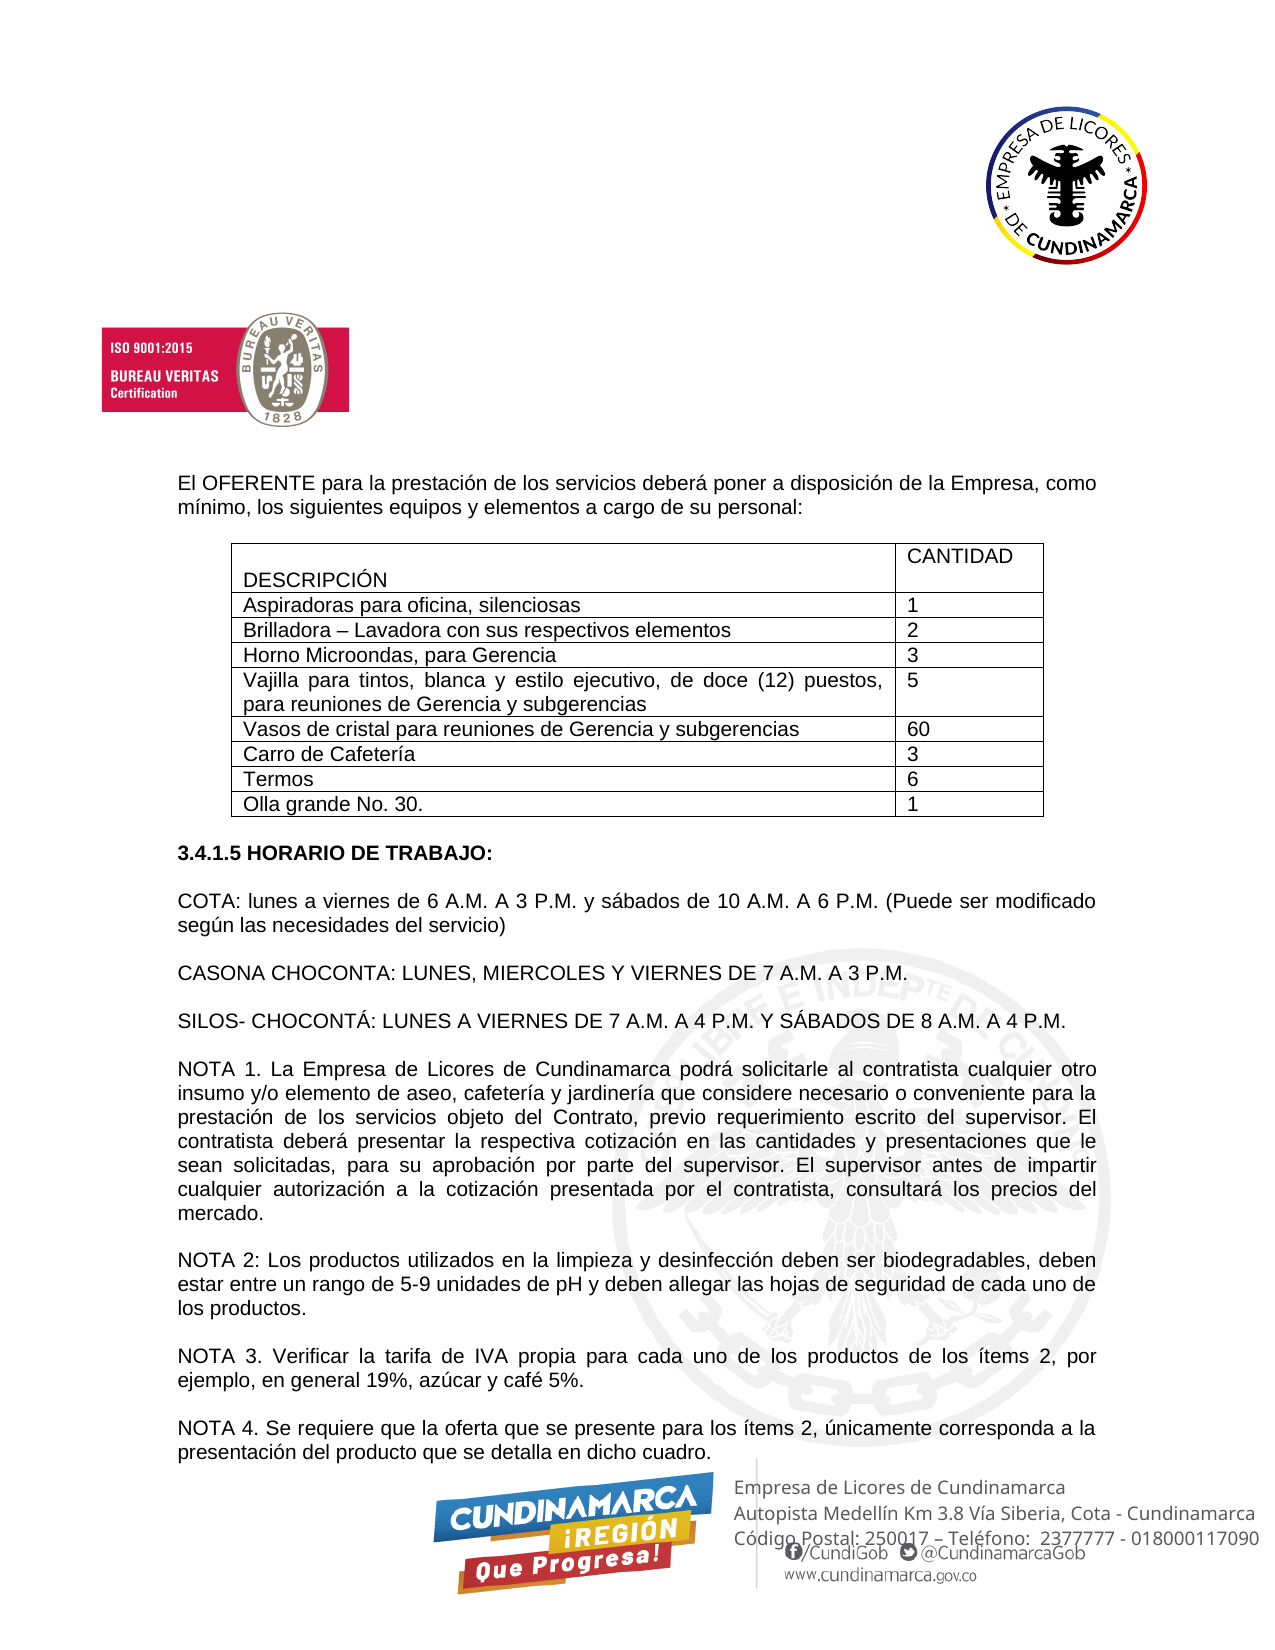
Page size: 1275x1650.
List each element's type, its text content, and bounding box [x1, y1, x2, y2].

table_cell 60 [896, 717, 1043, 741]
table_cell 1 [896, 593, 1043, 617]
table_cell 6 [896, 767, 1043, 791]
table_cell 1 [896, 792, 1043, 816]
text El OFERENTE para la prestación de los servicios deberá poner a disposición de la Empresa, como mínimo, los siguientes equipos y elementos a cargo de su personal: [177, 471, 1098, 519]
table_cell Aspiradoras para oficina, silenciosas [232, 593, 895, 617]
picture [982, 104, 1151, 267]
table_cell Olla grande No. 30. [232, 792, 895, 816]
table_header CANTIDAD [896, 544, 1043, 592]
picture [82, 266, 373, 472]
table_cell Vasos de cristal para reuniones de Gerencia y subgerencias [232, 717, 895, 741]
text COTA: lunes a viernes de 6 A.M. A 3 P.M. y sábados de 10 A.M. A 6 P.M. (Puede ser modificado según las necesidades del servicio) [177, 889, 1098, 937]
text 3.4.1.5 HORARIO DE TRABAJO: [177, 841, 1098, 865]
table_cell Brilladora – Lavadora con sus respectivos elementos [232, 618, 895, 642]
text NOTA 4. Se requiere que la oferta que se presente para los ítems 2, únicamente corresponda a la presentación del producto que se detalla en dicho cuadro. [177, 1416, 1098, 1464]
text CASONA CHOCONTA: LUNES, MIERCOLES Y VIERNES DE 7 A.M. A 3 P.M. [177, 961, 1098, 985]
text NOTA 3. Verificar la tarifa de IVA propia para cada uno de los productos de los ítems 2, por ejemplo, en general 19%, azúcar y café 5%. [177, 1344, 1098, 1392]
table_cell Vajilla para tintos, blanca y estilo ejecutivo, de doce (12) puestos, para reuniones de Gerencia y subgerencias [232, 668, 895, 716]
text NOTA 1. La Empresa de Licores de Cundinamarca podrá solicitarle al contratista cualquier otro insumo y/o elemento de aseo, cafetería y jardinería que considere necesario o conveniente para la prestación de los servicios objeto del Contrato, previo requerimiento escrito del supervisor. El contratista deberá presentar la respectiva cotización en las cantidades y presentaciones que le sean solicitadas, para su aprobación por parte del supervisor. El supervisor antes de impartir cualquier autorización a la cotización presentada por el contratista, consultará los precios del mercado. [177, 1057, 1098, 1224]
table_cell 5 [896, 668, 1043, 716]
table_cell 2 [896, 618, 1043, 642]
table_cell Termos [232, 767, 895, 791]
table_header DESCRIPCIÓN [232, 544, 895, 592]
table_cell 3 [896, 643, 1043, 667]
text SILOS- CHOCONTÁ: LUNES A VIERNES DE 7 A.M. A 4 P.M. Y SÁBADOS DE 8 A.M. A 4 P.M. [177, 1009, 1098, 1033]
picture [0, 930, 1159, 1628]
table_cell 3 [896, 742, 1043, 766]
table_cell Carro de Cafetería [232, 742, 895, 766]
text NOTA 2: Los productos utilizados en la limpieza y desinfección deben ser biodegradables, deben estar entre un rango de 5-9 unidades de pH y deben allegar las hojas de seguridad de cada uno de los productos. [177, 1248, 1098, 1320]
table_cell Horno Microondas, para Gerencia [232, 643, 895, 667]
